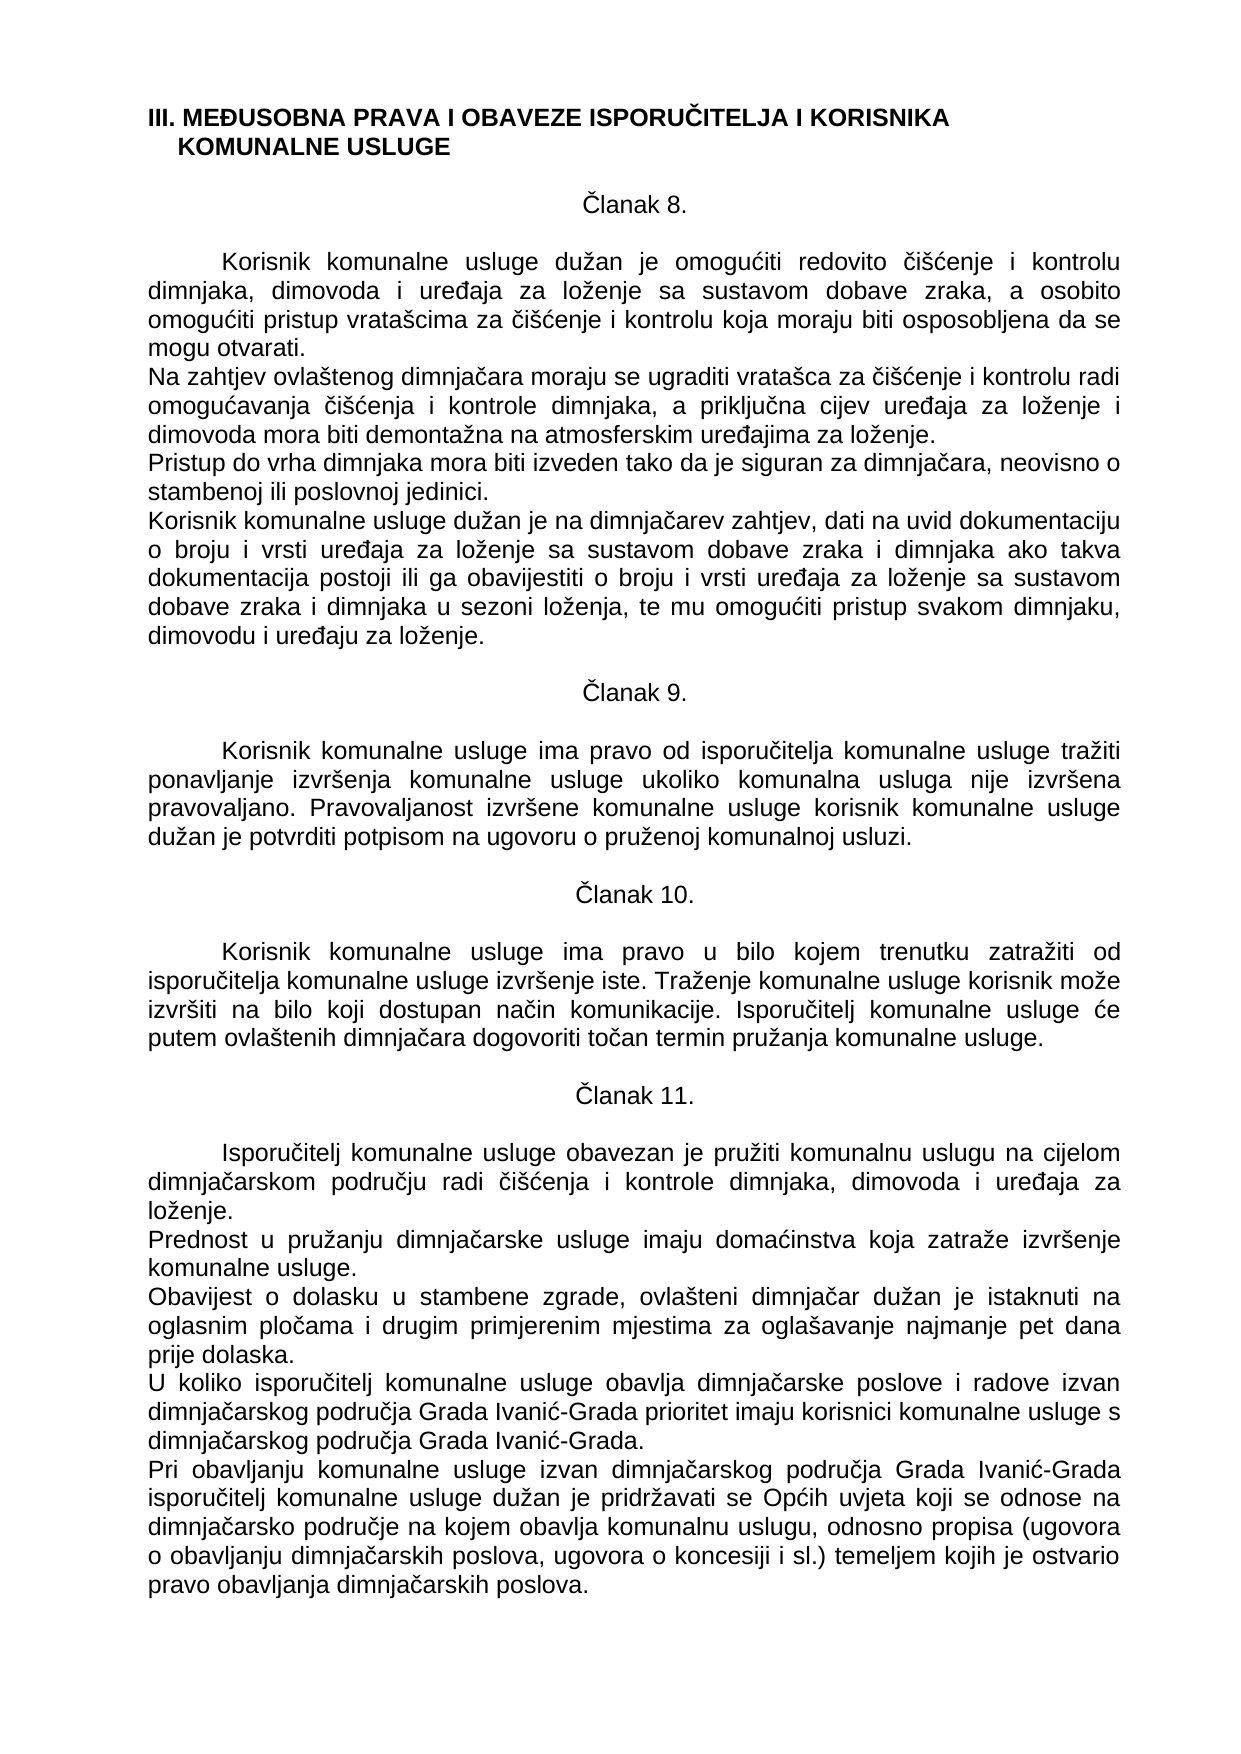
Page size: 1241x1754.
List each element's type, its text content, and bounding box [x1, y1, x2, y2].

text Obavijest o dolasku u stambene zgrade, ovlašteni dimnjačar dužan je istaknuti na oglasnim pločama i drugim primjerenim mjestima za oglašavanje najmanje pet dana prije dolaska. [148, 1282, 1122, 1368]
text Pristup do vrha dimnjaka mora biti izveden tako da je siguran za dimnjačara, neovisno o stambenoj ili poslovnoj jedinici. [148, 448, 1122, 506]
text Članak 11. [148, 1081, 1122, 1110]
text KOMUNALNE USLUGE [177, 132, 1122, 161]
text Korisnik komunalne usluge dužan je omogućiti redovito čišćenje i kontrolu dimnjaka, dimovoda i uređaja za loženje sa sustavom dobave zraka, a osobito omogućiti pristup vratašcima za čišćenje i kontrolu koja moraju biti osposobljena da se mogu otvarati. [148, 247, 1122, 362]
text III. MEĐUSOBNA PRAVA I OBAVEZE ISPORUČITELJA I KORISNIKA [148, 103, 1122, 132]
text Na zahtjev ovlaštenog dimnjačara moraju se ugraditi vratašca za čišćenje i kontrolu radi omogućavanja čišćenja i kontrole dimnjaka, a priključna cijev uređaja za loženje i dimovoda mora biti demontažna na atmosferskim uređajima za loženje. [148, 362, 1122, 448]
text Prednost u pružanju dimnjačarske usluge imaju domaćinstva koja zatraže izvršenje komunalne usluge. [148, 1225, 1122, 1282]
text Korisnik komunalne usluge ima pravo od isporučitelja komunalne usluge tražiti ponavljanje izvršenja komunalne usluge ukoliko komunalna usluga nije izvršena pravovaljano. Pravovaljanost izvršene komunalne usluge korisnik komunalne usluge dužan je potvrditi potpisom na ugovoru o pruženoj komunalnoj usluzi. [148, 736, 1122, 851]
text U koliko isporučitelj komunalne usluge obavlja dimnjačarske poslove i radove izvan dimnjačarskog područja Grada Ivanić-Grada prioritet imaju korisnici komunalne usluge s dimnjačarskog područja Grada Ivanić-Grada. [148, 1368, 1122, 1455]
text Korisnik komunalne usluge dužan je na dimnjačarev zahtjev, dati na uvid dokumentaciju o broju i vrsti uređaja za loženje sa sustavom dobave zraka i dimnjaka ako takva dokumentacija postoji ili ga obavijestiti o broju i vrsti uređaja za loženje sa sustavom dobave zraka i dimnjaka u sezoni loženja, te mu omogućiti pristup svakom dimnjaku, dimovodu i uređaju za loženje. [148, 506, 1122, 650]
text Pri obavljanju komunalne usluge izvan dimnjačarskog područja Grada Ivanić-Grada isporučitelj komunalne usluge dužan je pridržavati se Općih uvjeta koji se odnose na dimnjačarsko područje na kojem obavlja komunalnu uslugu, odnosno propisa (ugovora o obavljanju dimnjačarskih poslova, ugovora o koncesiji i sl.) temeljem kojih je ostvario pravo obavljanja dimnjačarskih poslova. [148, 1455, 1122, 1598]
text Korisnik komunalne usluge ima pravo u bilo kojem trenutku zatražiti od isporučitelja komunalne usluge izvršenje iste. Traženje komunalne usluge korisnik može izvršiti na bilo koji dostupan način komunikacije. Isporučitelj komunalne usluge će putem ovlaštenih dimnjačara dogovoriti točan termin pružanja komunalne usluge. [148, 937, 1122, 1052]
text Članak 8. [148, 190, 1122, 218]
text Članak 9. [148, 678, 1122, 707]
text Članak 10. [148, 880, 1122, 908]
text Isporučitelj komunalne usluge obavezan je pružiti komunalnu uslugu na cijelom dimnjačarskom području radi čišćenja i kontrole dimnjaka, dimovoda i uređaja za loženje. [148, 1138, 1122, 1225]
